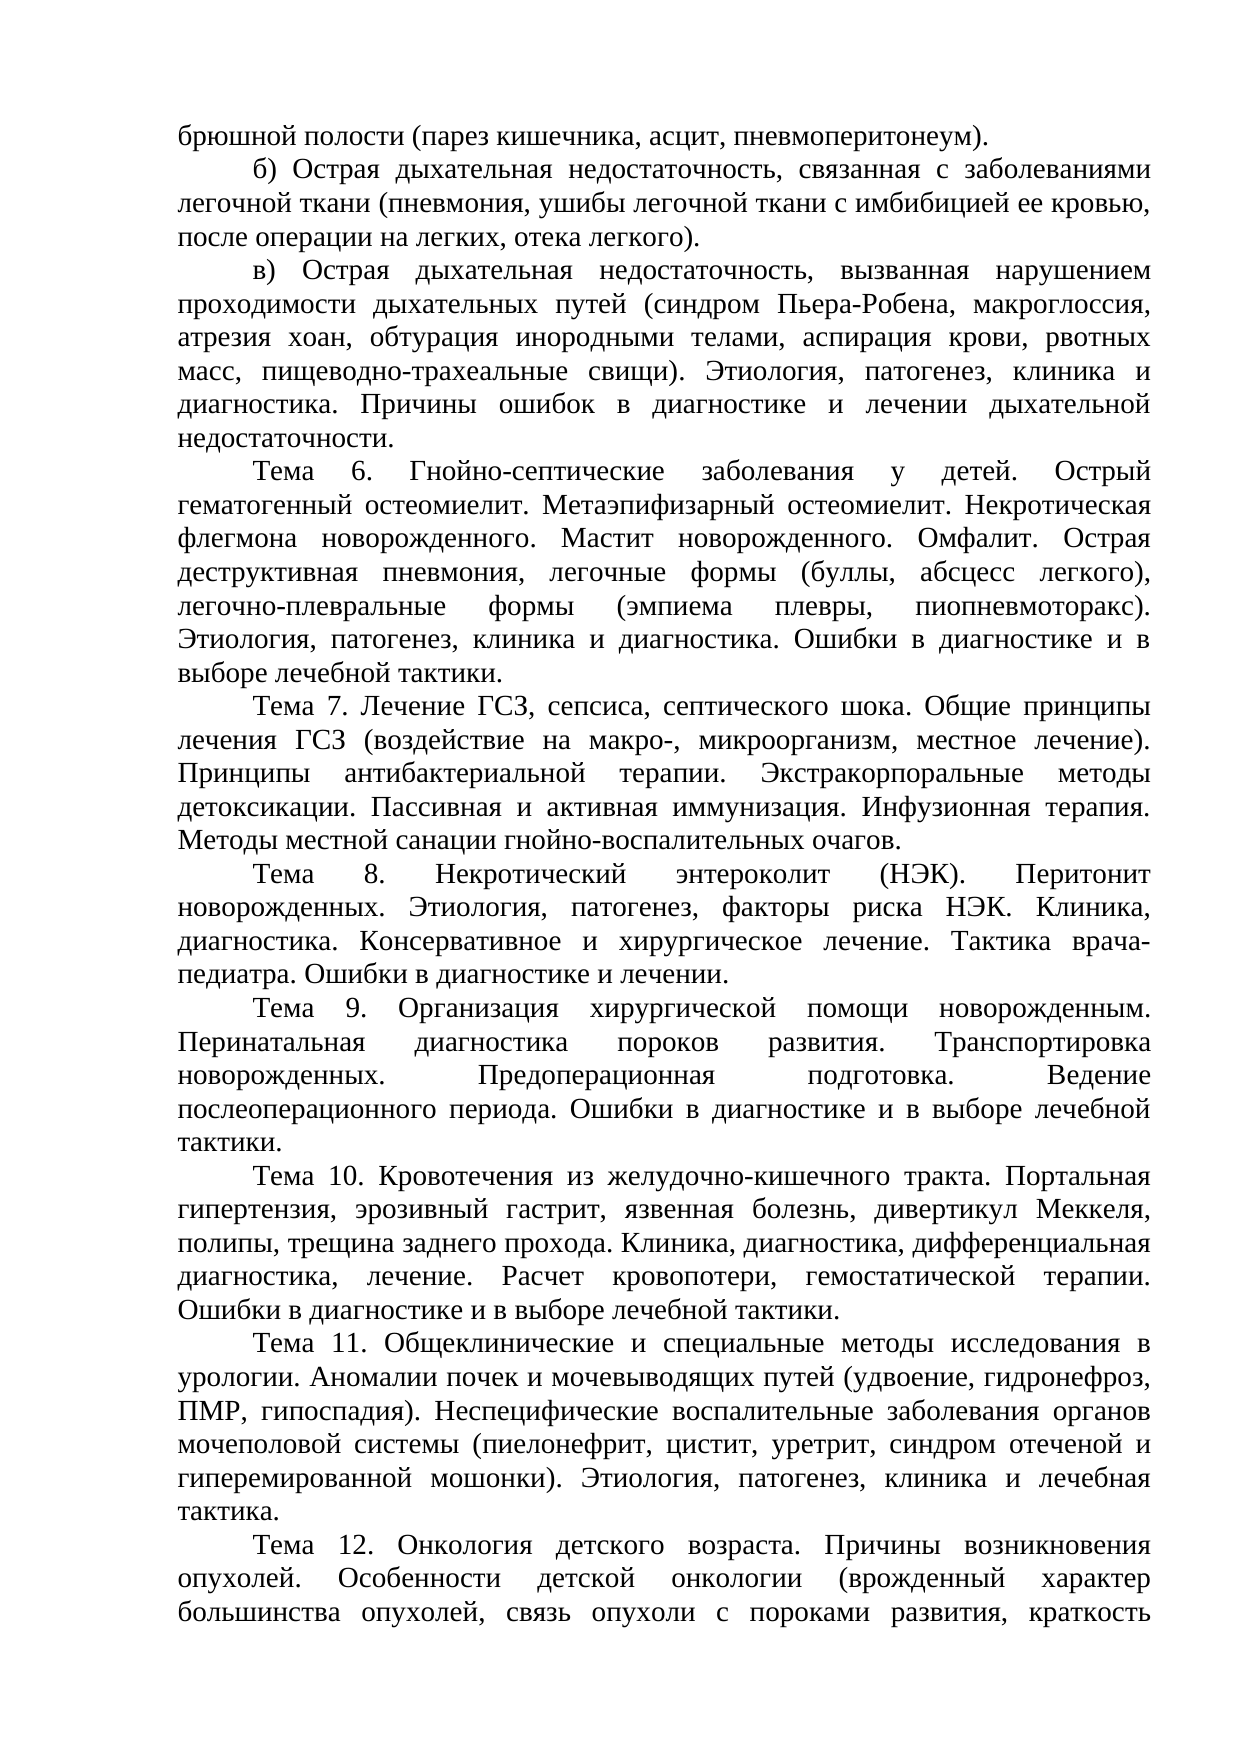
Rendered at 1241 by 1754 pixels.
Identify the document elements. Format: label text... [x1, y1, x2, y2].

text Тема 10. Кровотечения из желудочно-кишечного тракта. Портальная гипертензия, эрозивный гастрит, язвенная болезнь, дивертикул Меккеля, полипы, трещина заднего прохода. Клиника, диагностика, дифференциальная диагностика, лечение. Расчет кровопотери, гемостатической терапии. Ошибки в диагностике и в выборе лечебной тактики. [177, 1158, 1152, 1326]
text Тема 8. Некротический энтероколит (НЭК). Перитонит новорожденных. Этиология, патогенез, факторы риска НЭК. Клиника, диагностика. Консервативное и хирургическое лечение. Тактика врача-педиатра. Ошибки в диагностике и лечении. [177, 856, 1152, 990]
text б) Острая дыхательная недостаточность, связанная с заболеваниями легочной ткани (пневмония, ушибы легочной ткани с имбибицией ее кровью, после операции на легких, отека легкого). [177, 152, 1152, 252]
text Тема 6. Гнойно-септические заболевания у детей. Острый гематогенный остеомиелит. Метаэпифизарный остеомиелит. Некротическая флегмона новорожденного. Мастит новорожденного. Омфалит. Острая деструктивная пневмония, легочные формы (буллы, абсцесс легкого), легочно-плевральные формы (эмпиема плевры, пиопневмоторакс). Этиология, патогенез, клиника и диагностика. Ошибки в диагностике и в выборе лечебной тактики. [177, 453, 1152, 688]
text Тема 9. Организация хирургической помощи новорожденным. Перинатальная диагностика пороков развития. Транспортировка новорожденных. Предоперационная подготовка. Ведение послеоперационного периода. Ошибки в диагностике и в выборе лечебной тактики. [177, 990, 1152, 1158]
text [177, 1527, 1152, 1627]
text Тема 11. Общеклинические и специальные методы исследования в урологии. Аномалии почек и мочевыводящих путей (удвоение, гидронефроз, ПМР, гипоспадия). Неспецифические воспалительные заболевания органов мочеполовой системы (пиелонефрит, цистит, уретрит, синдром отеченой и гиперемированной мошонки). Этиология, патогенез, клиника и лечебная тактика. [177, 1326, 1152, 1527]
text в) Острая дыхательная недостаточность, вызванная нарушением проходимости дыхательных путей (синдром Пьера-Робена, макроглоссия, атрезия хоан, обтурация инородными телами, аспирация крови, рвотных масс, пищеводно-трахеальные свищи). Этиология, патогенез, клиника и диагностика. Причины ошибок в диагностике и лечении дыхательной недостаточности. [177, 252, 1152, 453]
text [177, 118, 1152, 152]
text Тема 7. Лечение ГСЗ, сепсиса, септического шока. Общие принципы лечения ГСЗ (воздействие на макро-, микроорганизм, местное лечение). Принципы антибактериальной терапии. Экстракорпоральные методы детоксикации. Пассивная и активная иммунизация. Инфузионная терапия. Методы местной санации гнойно-воспалительных очагов. [177, 688, 1152, 856]
